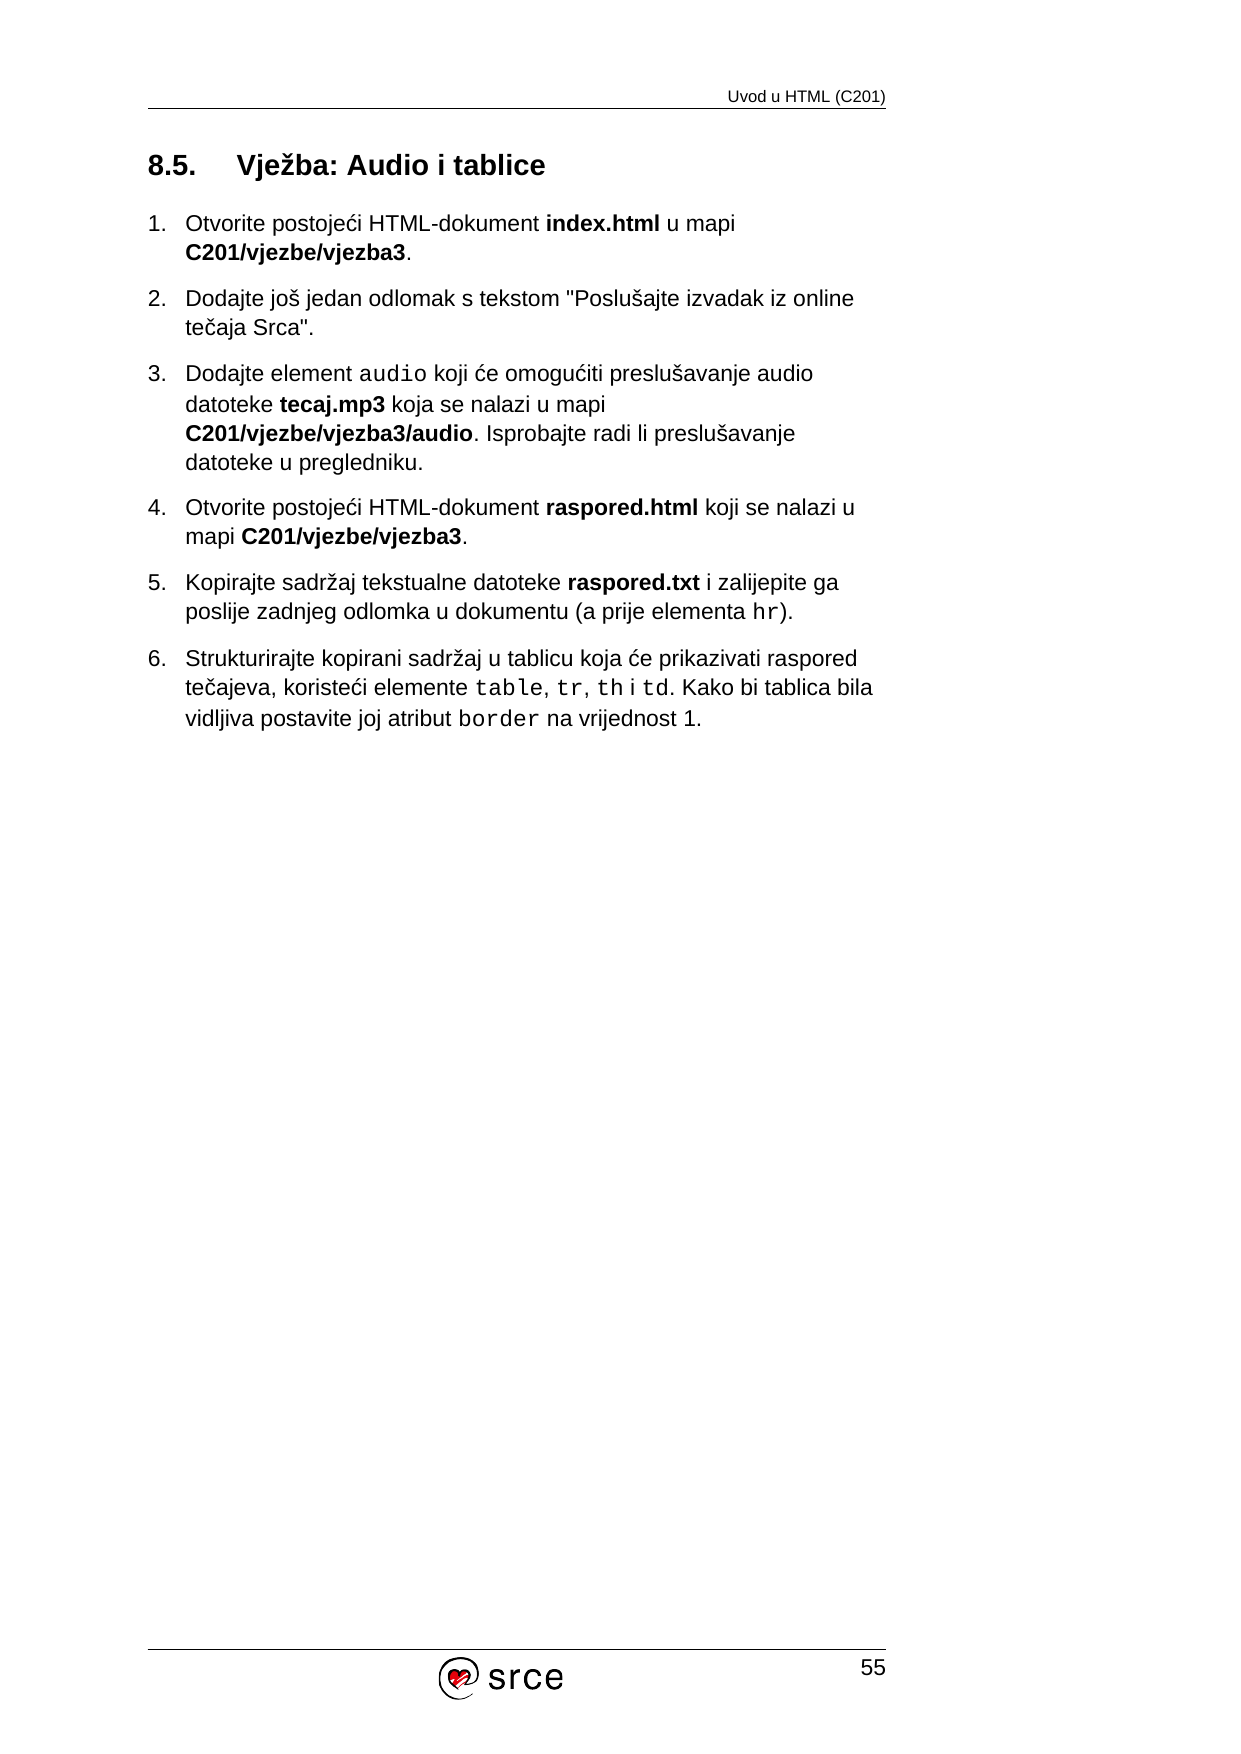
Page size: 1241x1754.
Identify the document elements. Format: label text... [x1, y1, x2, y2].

list Strukturirajte kopirani sadržaj u tablicu koja će prikazivati raspored tečajeva, koristeći elemente table, tr, th i td. Kako bi tablica bila vidljiva postavite joj atribut border na vrijednost 1. [148, 645, 886, 734]
picture [438, 1657, 563, 1700]
list Otvorite postojeći HTML-dokument raspored.html koji se nalazi u mapi C201/vjezbe/vjezba3. [148, 494, 886, 549]
list Dodajte još jedan odlomak s tekstom "Poslušajte izvadak iz online tečaja Srca". [148, 285, 886, 340]
subtitle Vježba: Audio i tablice [148, 148, 886, 181]
list Kopirajte sadržaj tekstualne datoteke raspored.txt i zalijepite ga poslije zadnjeg odlomka u dokumentu (a prije elementa hr). [148, 569, 886, 626]
list Dodajte element audio koji će omogućiti preslušavanje audio datoteke tecaj.mp3 koja se nalazi u mapi C201/vjezbe/vjezba3/audio. Isprobajte radi li preslušavanje datoteke u pregledniku. [148, 359, 886, 475]
list Otvorite postojeći HTML-dokument index.html u mapi C201/vjezbe/vjezba3. [148, 210, 886, 266]
